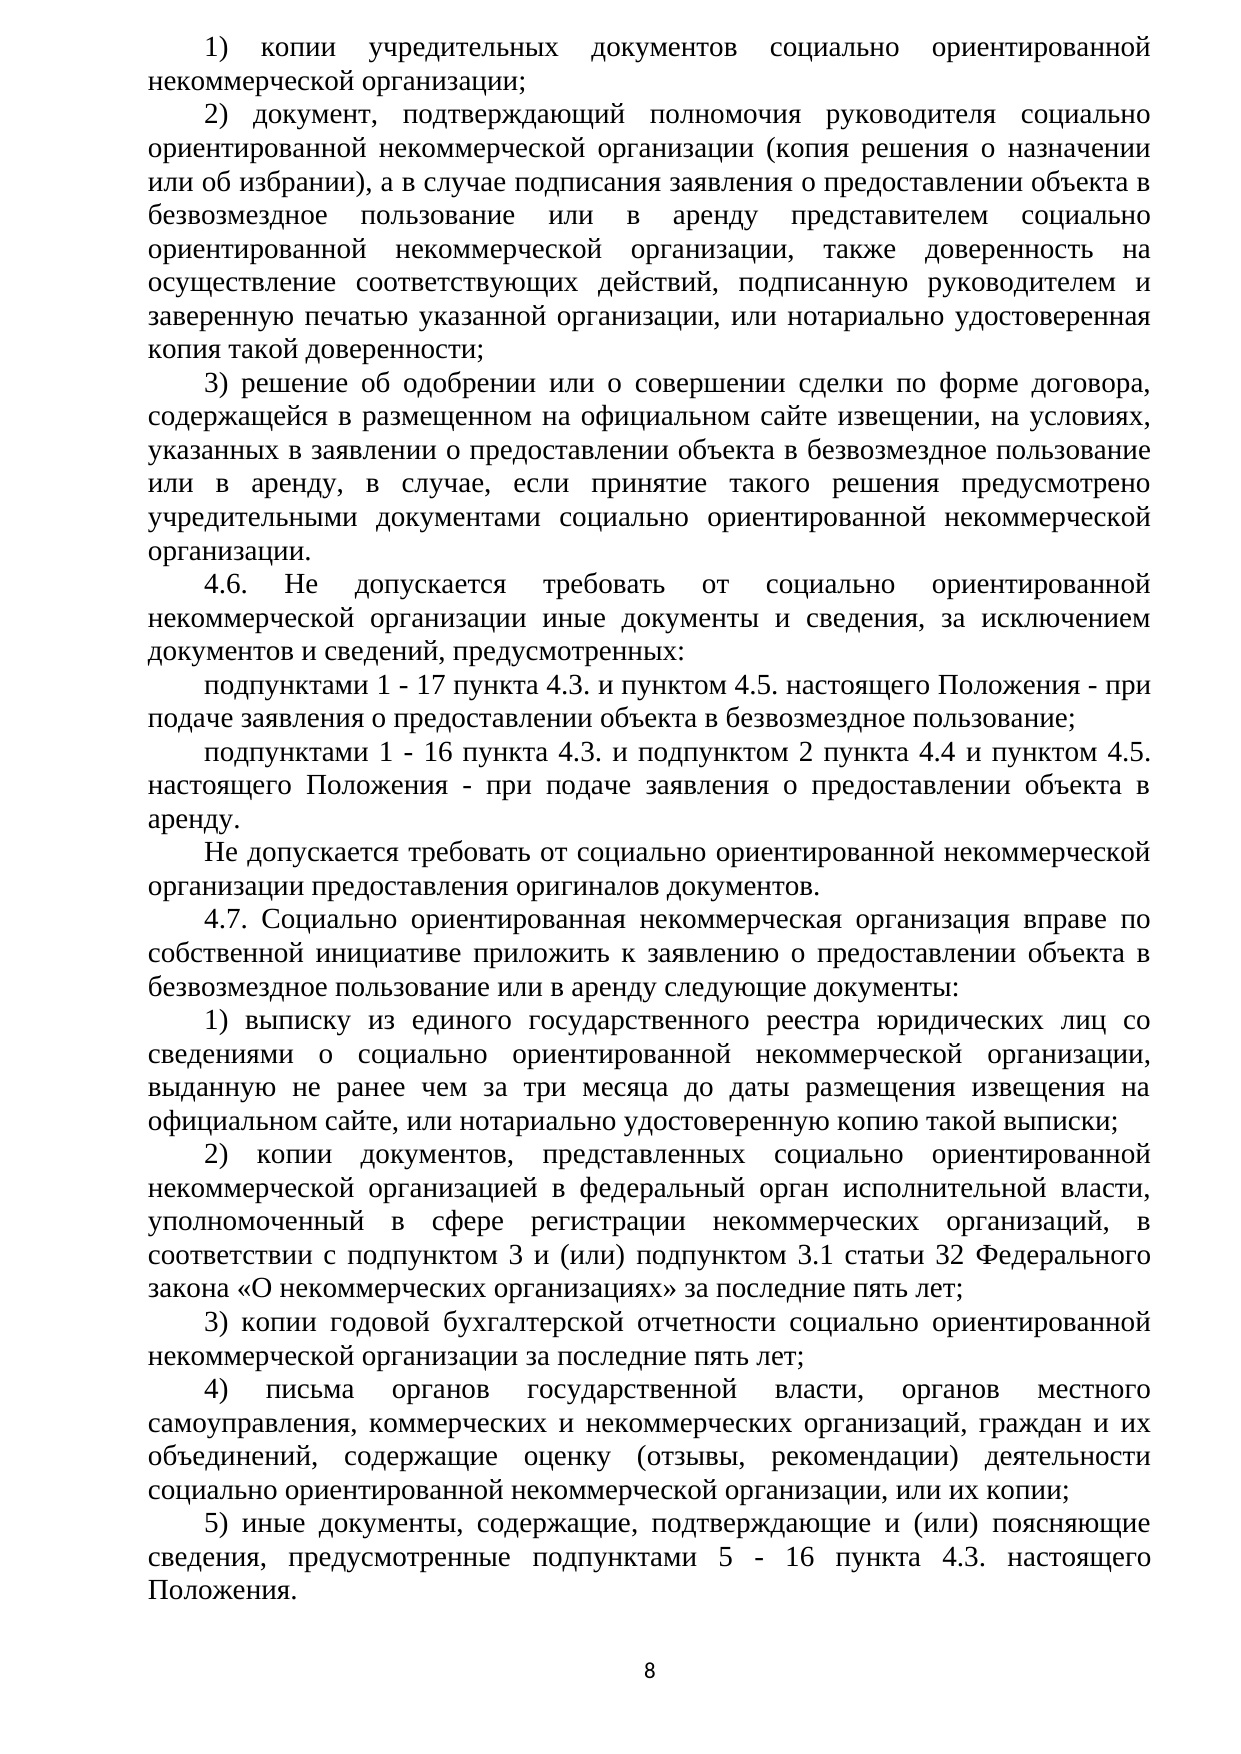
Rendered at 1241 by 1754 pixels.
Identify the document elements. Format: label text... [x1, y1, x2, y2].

text 5) иные документы, содержащие, подтверждающие и (или) поясняющие сведения, предусмотренные подпунктами 5 - 16 пункта 4.3. настоящего Положения. [148, 1505, 1152, 1606]
text 2) копии документов, представленных социально ориентированной некоммерческой организацией в федеральный орган исполнительной власти, уполномоченный в сфере регистрации некоммерческих организаций, в соответствии с подпунктом 3 и (или) подпунктом 3.1 статьи 32 Федерального закона «О некоммерческих организациях» за последние пять лет; [148, 1136, 1152, 1304]
text 4.6. Не допускается требовать от социально ориентированной некоммерческой организации иные документы и сведения, за исключением документов и сведений, предусмотренных: [148, 566, 1152, 667]
text 1) копии учредительных документов социально ориентированной некоммерческой организации; [148, 29, 1152, 97]
text подпунктами 1 - 16 пункта 4.3. и подпунктом 2 пункта 4.4 и пунктом 4.5. настоящего Положения - при подаче заявления о предоставлении объекта в аренду. [148, 734, 1152, 834]
text 1) выписку из единого государственного реестра юридических лиц со сведениями о социально ориентированной некоммерческой организации, выданную не ранее чем за три месяца до даты размещения извещения на официальном сайте, или нотариально удостоверенную копию такой выписки; [148, 1002, 1152, 1136]
text 3) копии годовой бухгалтерской отчетности социально ориентированной некоммерческой организации за последние пять лет; [148, 1304, 1152, 1371]
text 4.7. Социально ориентированная некоммерческая организация вправе по собственной инициативе приложить к заявлению о предоставлении объекта в безвозмездное пользование или в аренду следующие документы: [148, 902, 1152, 1002]
text 4) письма органов государственной власти, органов местного самоуправления, коммерческих и некоммерческих организаций, граждан и их объединений, содержащие оценку (отзывы, рекомендации) деятельности социально ориентированной некоммерческой организации, или их копии; [148, 1371, 1152, 1505]
text 3) решение об одобрении или о совершении сделки по форме договора, содержащейся в размещенном на официальном сайте извещении, на условиях, указанных в заявлении о предоставлении объекта в безвозмездное пользование или в аренду, в случае, если принятие такого решения предусмотрено учредительными документами социально ориентированной некоммерческой организации. [148, 365, 1152, 566]
text 2) документ, подтверждающий полномочия руководителя социально ориентированной некоммерческой организации (копия решения о назначении или об избрании), а в случае подписания заявления о предоставлении объекта в безвозмездное пользование или в аренду представителем социально ориентированной некоммерческой организации, также доверенность на осуществление соответствующих действий, подписанную руководителем и заверенную печатью указанной организации, или нотариально удостоверенная копия такой доверенности; [148, 97, 1152, 365]
text подпунктами 1 - 17 пункта 4.3. и пунктом 4.5. настоящего Положения - при подаче заявления о предоставлении объекта в безвозмездное пользование; [148, 667, 1152, 734]
text Не допускается требовать от социально ориентированной некоммерческой организации предоставления оригиналов документов. [148, 834, 1152, 902]
